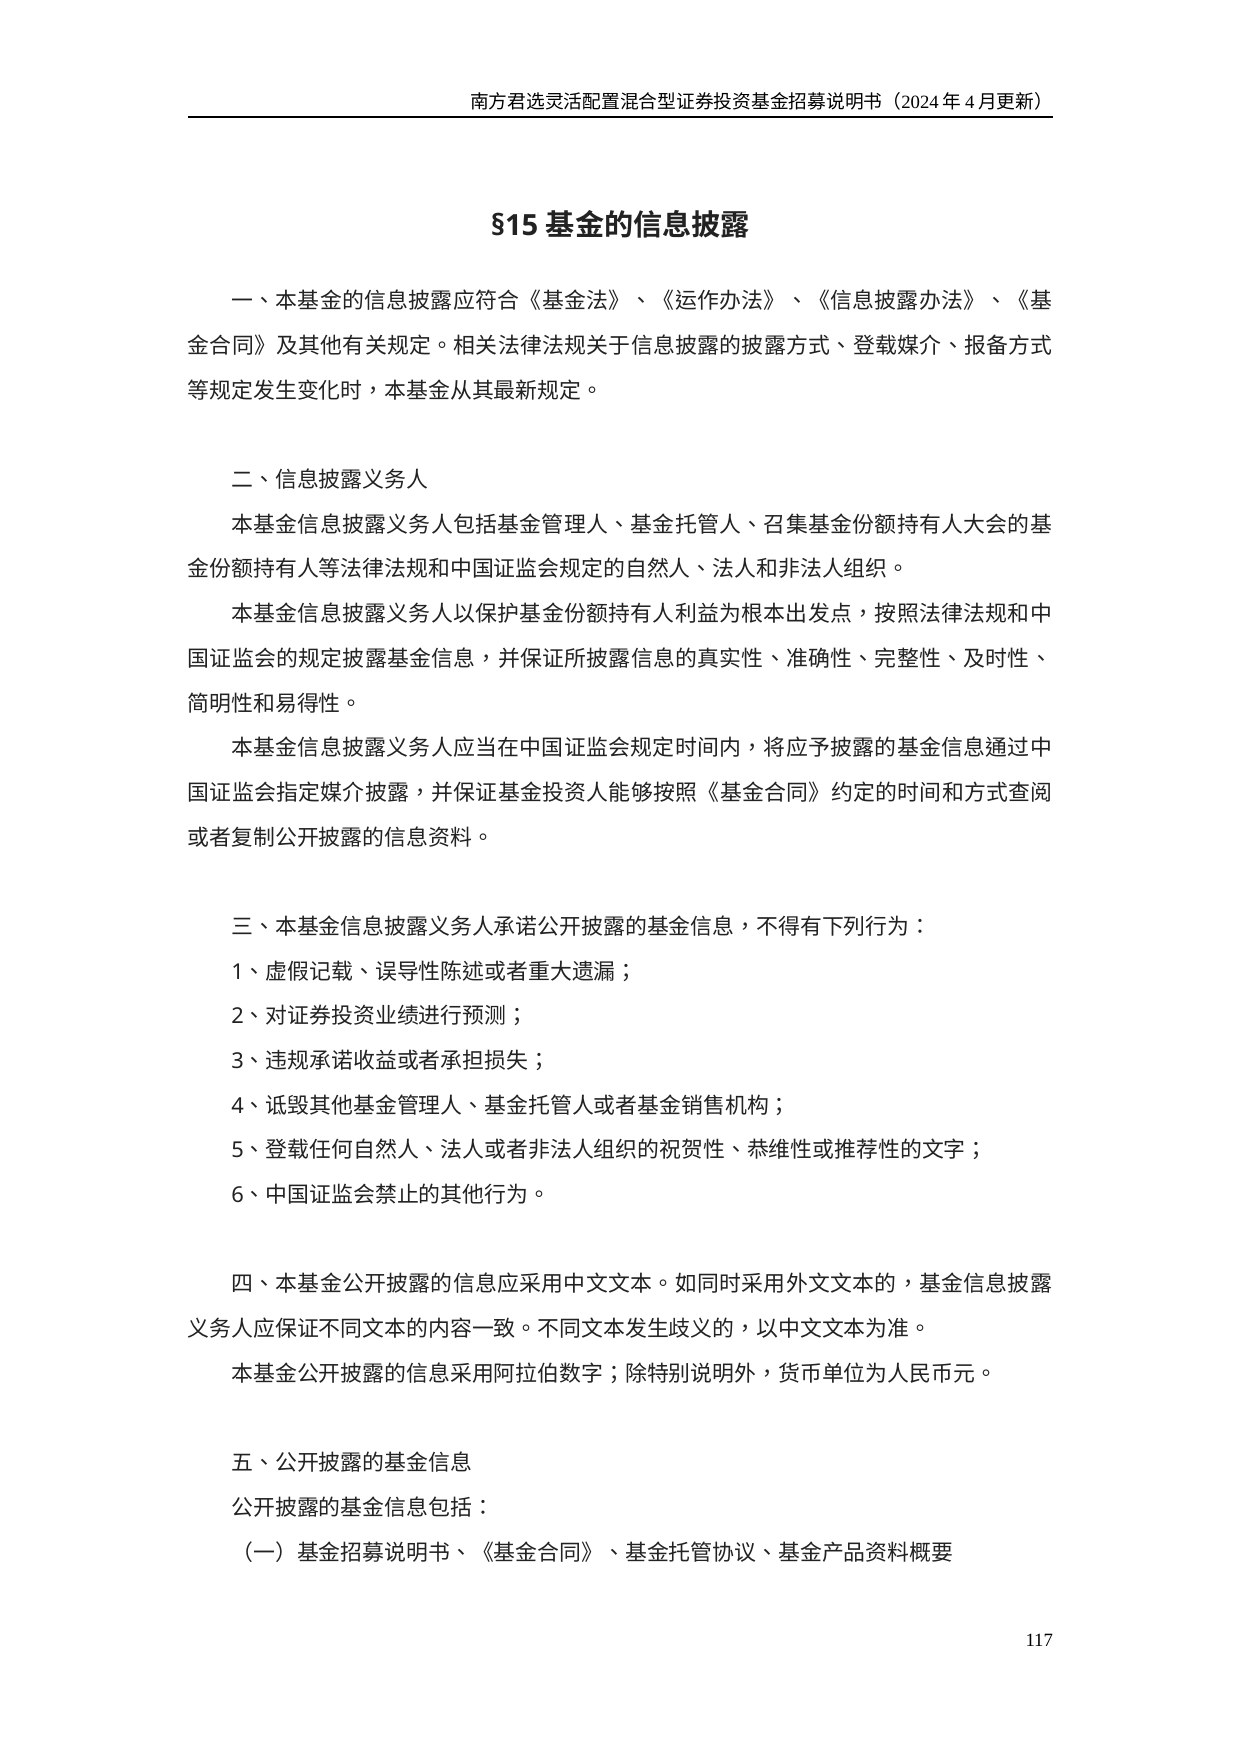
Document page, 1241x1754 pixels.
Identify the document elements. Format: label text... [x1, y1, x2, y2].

text 本基金信息披露义务人包括基金管理人、基金托管人、召集基金份额持有人大会的基金份额持有人等法律法规和中国证监会规定的自然人、法人和非法人组织。 [187, 509, 1053, 583]
text 6、中国证监会禁止的其他行为。 [187, 1179, 1053, 1209]
text 三、本基金信息披露义务人承诺公开披露的基金信息，不得有下列行为： [187, 911, 1053, 941]
text 一、本基金的信息披露应符合《基金法》、《运作办法》、《信息披露办法》、《基金合同》及其他有关规定。相关法律法规关于信息披露的披露方式、登载媒介、报备方式等规定发生变化时，本基金从其最新规定。 [187, 285, 1053, 404]
text 公开披露的基金信息包括： [187, 1492, 1053, 1522]
text 本基金信息披露义务人以保护基金份额持有人利益为根本出发点，按照法律法规和中国证监会的规定披露基金信息，并保证所披露信息的真实性、准确性、完整性、及时性、简明性和易得性。 [187, 598, 1053, 717]
text 3、违规承诺收益或者承担损失； [187, 1045, 1053, 1075]
text 5、登载任何自然人、法人或者非法人组织的祝贺性、恭维性或推荐性的文字； [187, 1134, 1053, 1164]
text §15 基金的信息披露 [187, 191, 1053, 256]
text 本基金公开披露的信息采用阿拉伯数字；除特别说明外，货币单位为人民币元。 [187, 1358, 1053, 1388]
text （一）基金招募说明书、《基金合同》、基金托管协议、基金产品资料概要 [187, 1537, 1053, 1566]
text 4、诋毁其他基金管理人、基金托管人或者基金销售机构； [187, 1090, 1053, 1119]
text 四、本基金公开披露的信息应采用中文文本。如同时采用外文文本的，基金信息披露义务人应保证不同文本的内容一致。不同文本发生歧义的，以中文文本为准。 [187, 1268, 1053, 1343]
text 本基金信息披露义务人应当在中国证监会规定时间内，将应予披露的基金信息通过中国证监会指定媒介披露，并保证基金投资人能够按照《基金合同》约定的时间和方式查阅或者复制公开披露的信息资料。 [187, 732, 1053, 851]
text 五、公开披露的基金信息 [187, 1447, 1053, 1477]
text 2、对证券投资业绩进行预测； [187, 1000, 1053, 1030]
text 二、信息披露义务人 [187, 464, 1053, 494]
text 1、虚假记载、误导性陈述或者重大遗漏； [187, 956, 1053, 985]
